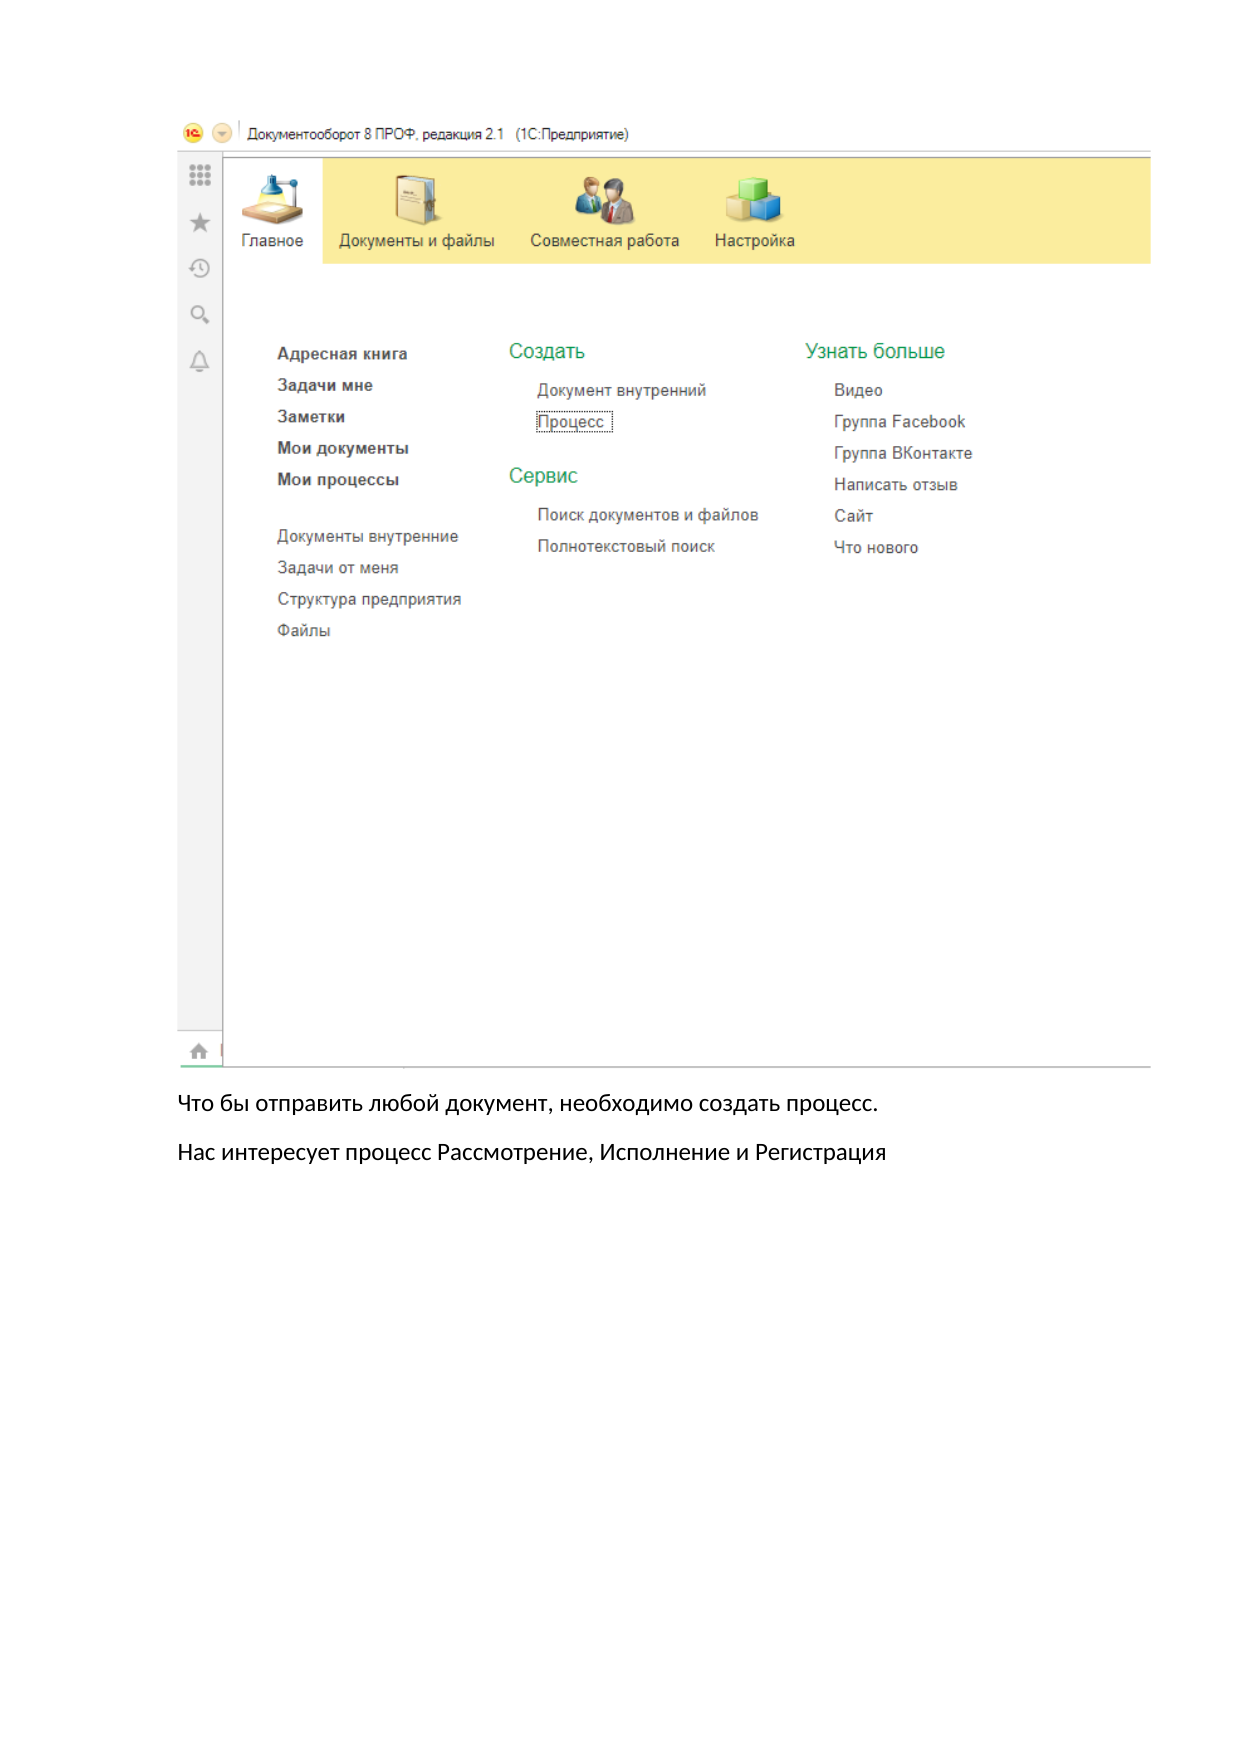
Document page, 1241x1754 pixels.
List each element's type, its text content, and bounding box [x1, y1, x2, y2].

text Нас интересует процесс Рассмотрение, Исполнение и Регистрация [177, 1137, 1152, 1167]
picture [177, 118, 1151, 1069]
text Что бы отправить любой документ, необходимо создать процесс. [177, 1087, 1152, 1117]
